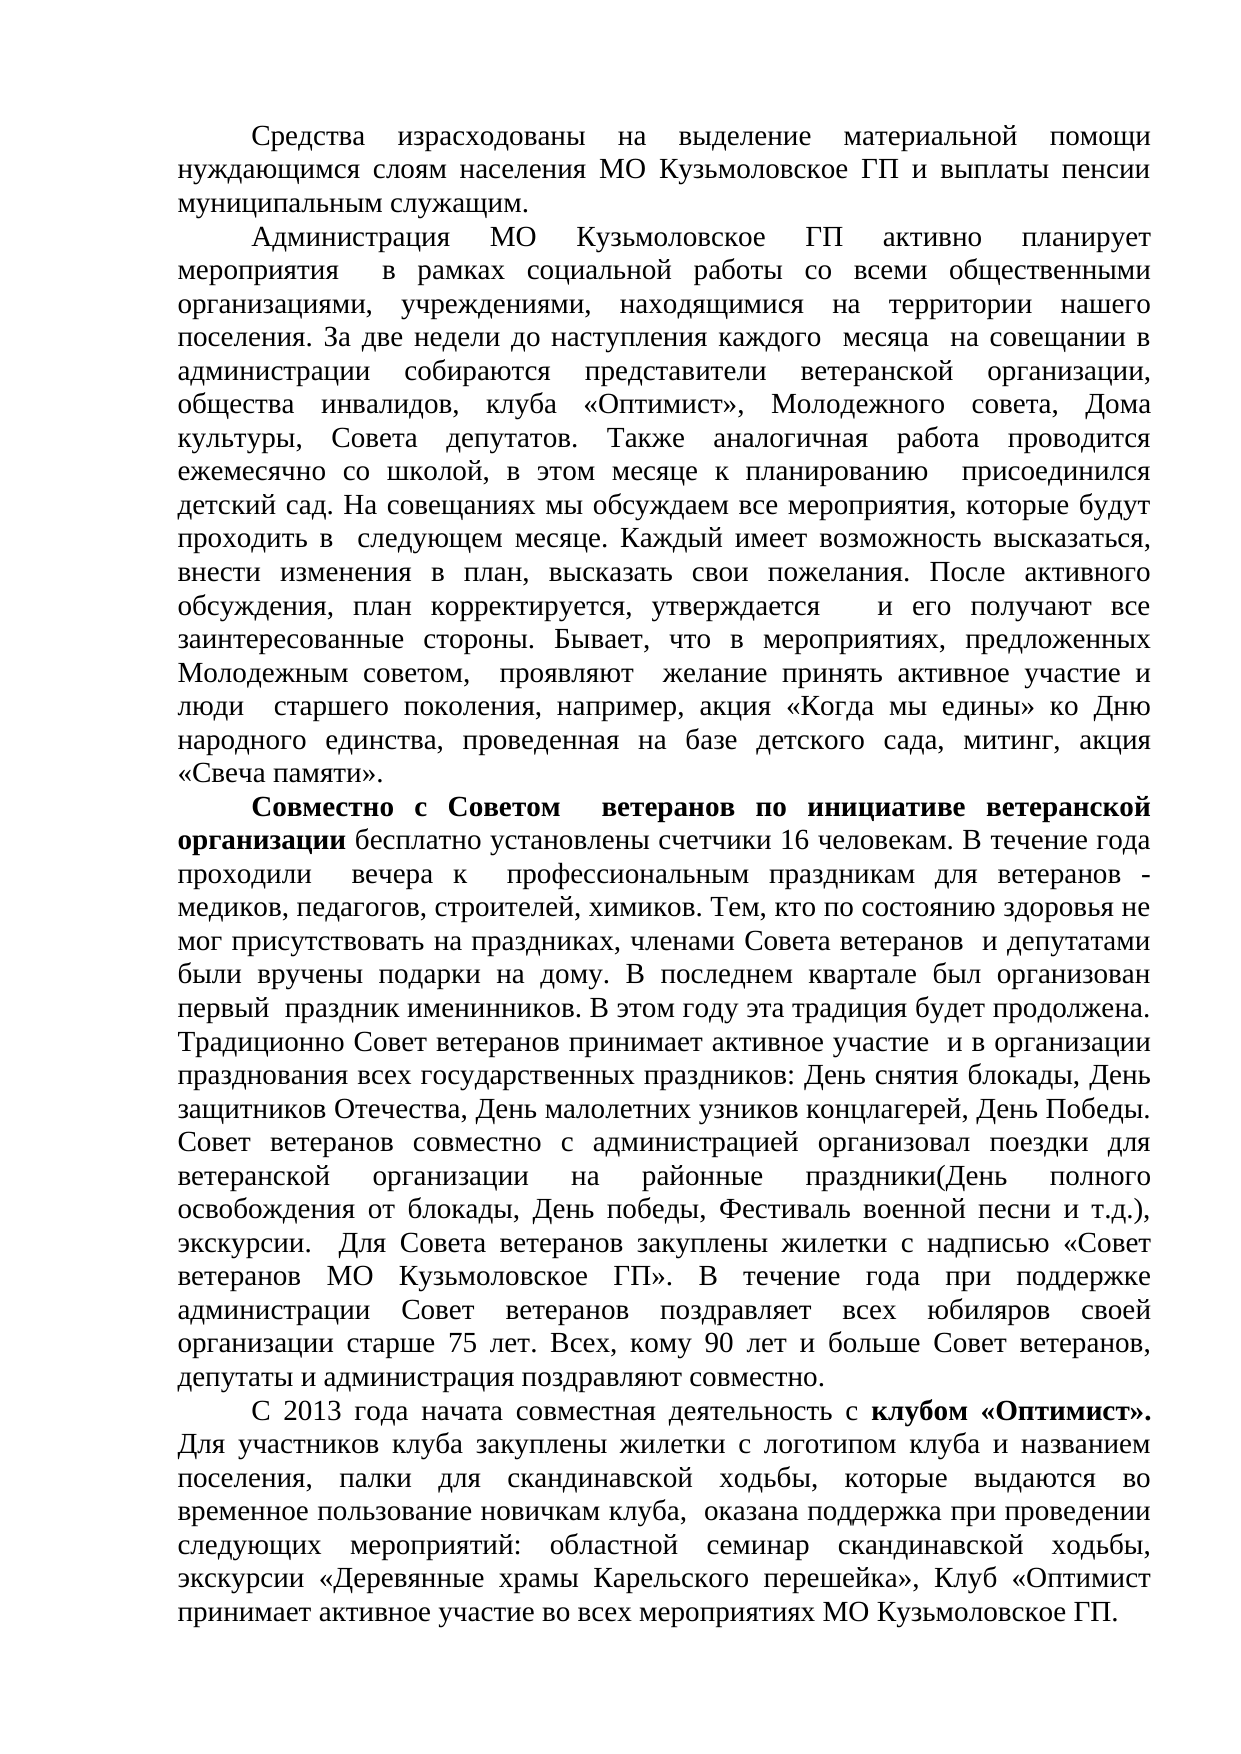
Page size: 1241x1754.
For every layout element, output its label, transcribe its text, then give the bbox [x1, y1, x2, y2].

text Средства израсходованы на выделение материальной помощи нуждающимся слоям населения МО Кузьмоловское ГП и выплаты пенсии муниципальным служащим. [177, 118, 1152, 219]
text С 2013 года начата совместная деятельность с клубом «Оптимист». Для участников клуба закуплены жилетки с логотипом клуба и названием поселения, палки для скандинавской ходьбы, которые выдаются во временное пользование новичкам клуба, оказана поддержка при проведении следующих мероприятий: областной семинар скандинавской ходьбы, экскурсии «Деревянные храмы Карельского перешейка», Клуб «Оптимист принимает активное участие во всех мероприятиях МО Кузьмоловское ГП. [177, 1393, 1152, 1627]
text Совместно с Советом ветеранов по инициативе ветеранской организации бесплатно установлены счетчики 16 человекам. В течение года проходили вечера к профессиональным праздникам для ветеранов - медиков, педагогов, строителей, химиков. Тем, кто по состоянию здоровья не мог присутствовать на праздниках, членами Совета ветеранов и депутатами были вручены подарки на дому. В последнем квартале был организован первый праздник именинников. В этом году эта традиция будет продолжена. Традиционно Совет ветеранов принимает активное участие и в организации празднования всех государственных праздников: День снятия блокады, День защитников Отечества, День малолетних узников концлагерей, День Победы. Совет ветеранов совместно с администрацией организовал поездки для ветеранской организации на районные праздники(День полного освобождения от блокады, День победы, Фестиваль военной песни и т.д.), экскурсии. Для Совета ветеранов закуплены жилетки с надписью «Совет ветеранов МО Кузьмоловское ГП». В течение года при поддержке администрации Совет ветеранов поздравляет всех юбиляров своей организации старше 75 лет. Всех, кому 90 лет и больше Совет ветеранов, депутаты и администрация поздравляют совместно. [177, 789, 1152, 1393]
text Администрация МО Кузьмоловское ГП активно планирует мероприятия в рамках социальной работы со всеми общественными организациями, учреждениями, находящимися на территории нашего поселения. За две недели до наступления каждого месяца на совещании в администрации собираются представители ветеранской организации, общества инвалидов, клуба «Оптимист», Молодежного совета, Дома культуры, Совета депутатов. Также аналогичная работа проводится ежемесячно со школой, в этом месяце к планированию присоединился детский сад. На совещаниях мы обсуждаем все мероприятия, которые будут проходить в следующем месяце. Каждый имеет возможность высказаться, внести изменения в план, высказать свои пожелания. После активного обсуждения, план корректируется, утверждается и его получают все заинтересованные стороны. Бывает, что в мероприятиях, предложенных Молодежным советом, проявляют желание принять активное участие и люди старшего поколения, например, акция «Когда мы едины» ко Дню народного единства, проведенная на базе детского сада, митинг, акция «Свеча памяти». [177, 219, 1152, 789]
